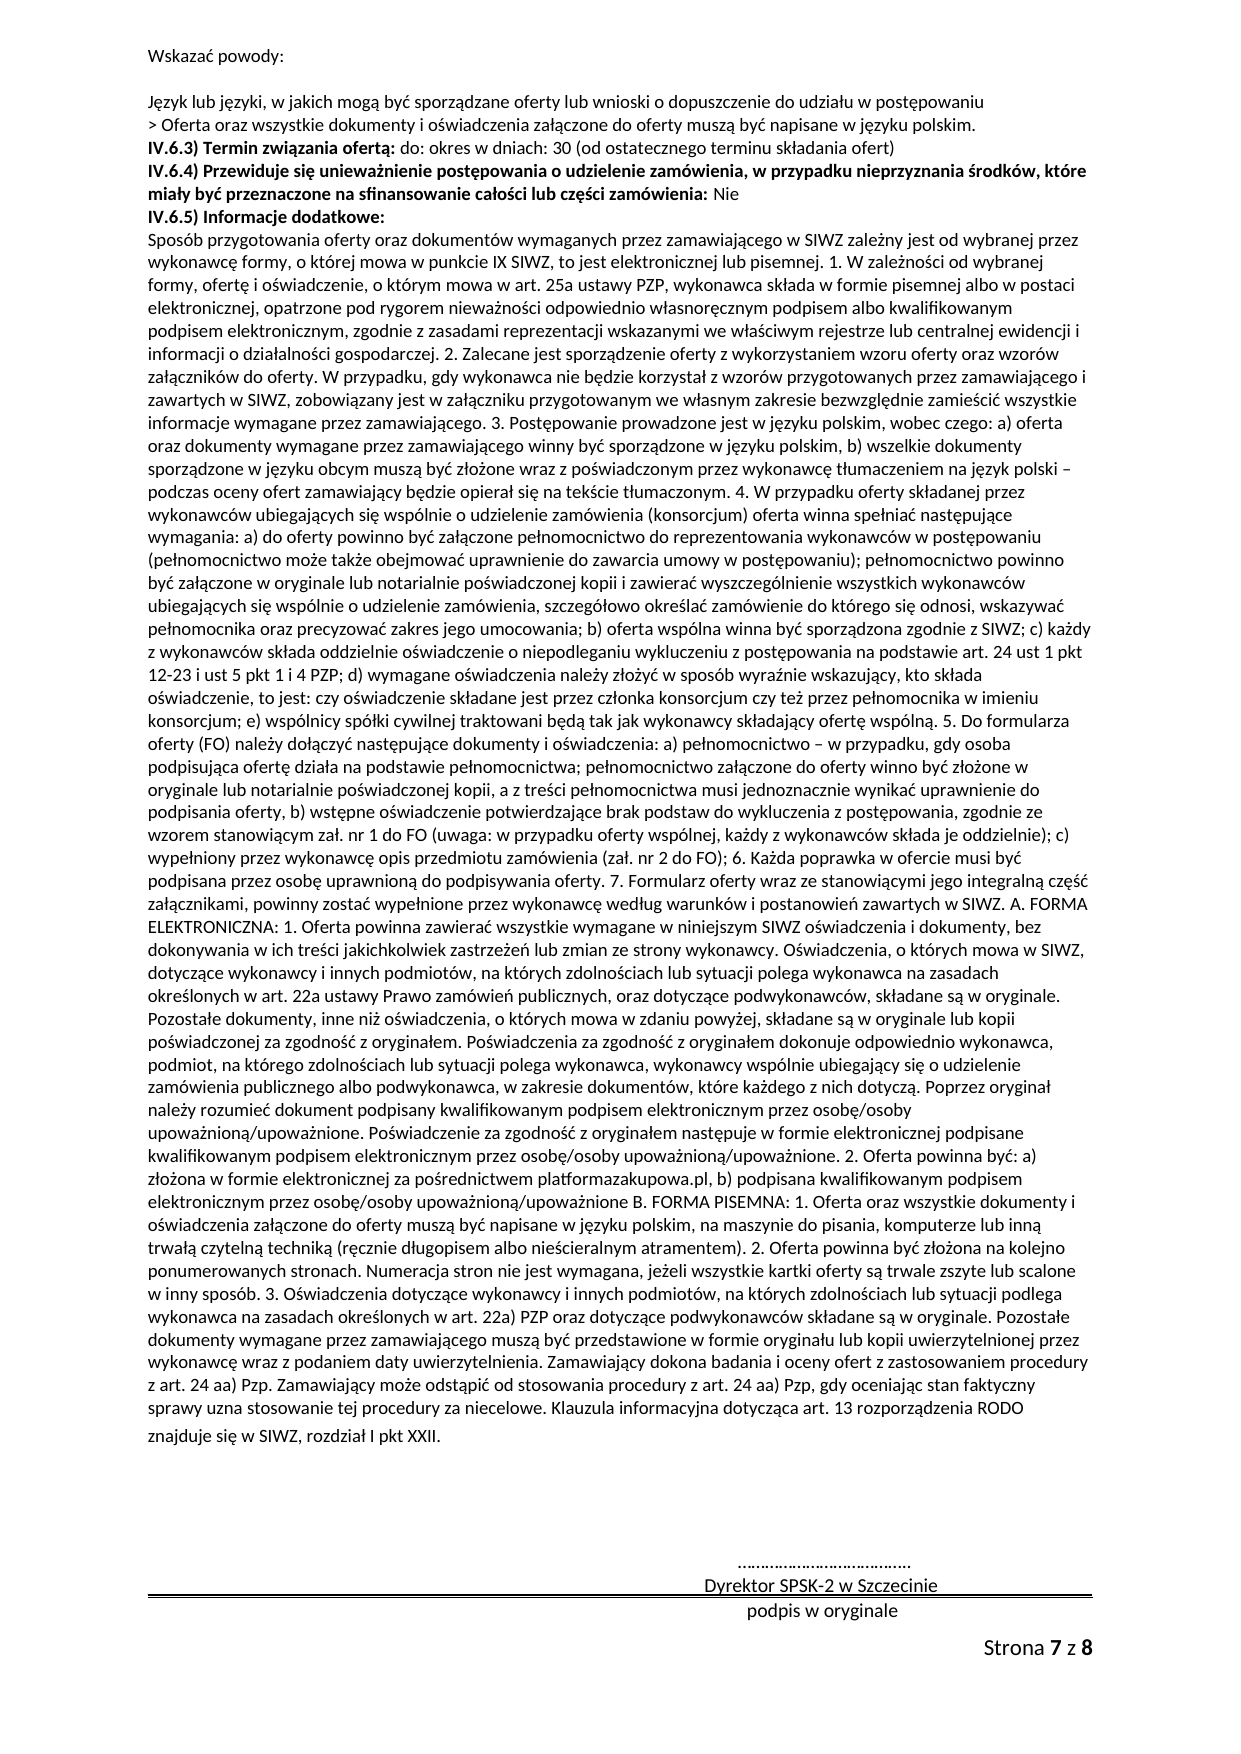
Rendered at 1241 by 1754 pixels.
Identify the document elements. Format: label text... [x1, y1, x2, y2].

text podpis w oryginale [148, 1598, 1092, 1622]
text Dyrektor SPSK-2 w Szczecinie [664, 1573, 1092, 1594]
text ……………………………….. [738, 1549, 1092, 1573]
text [148, 44, 1092, 1448]
